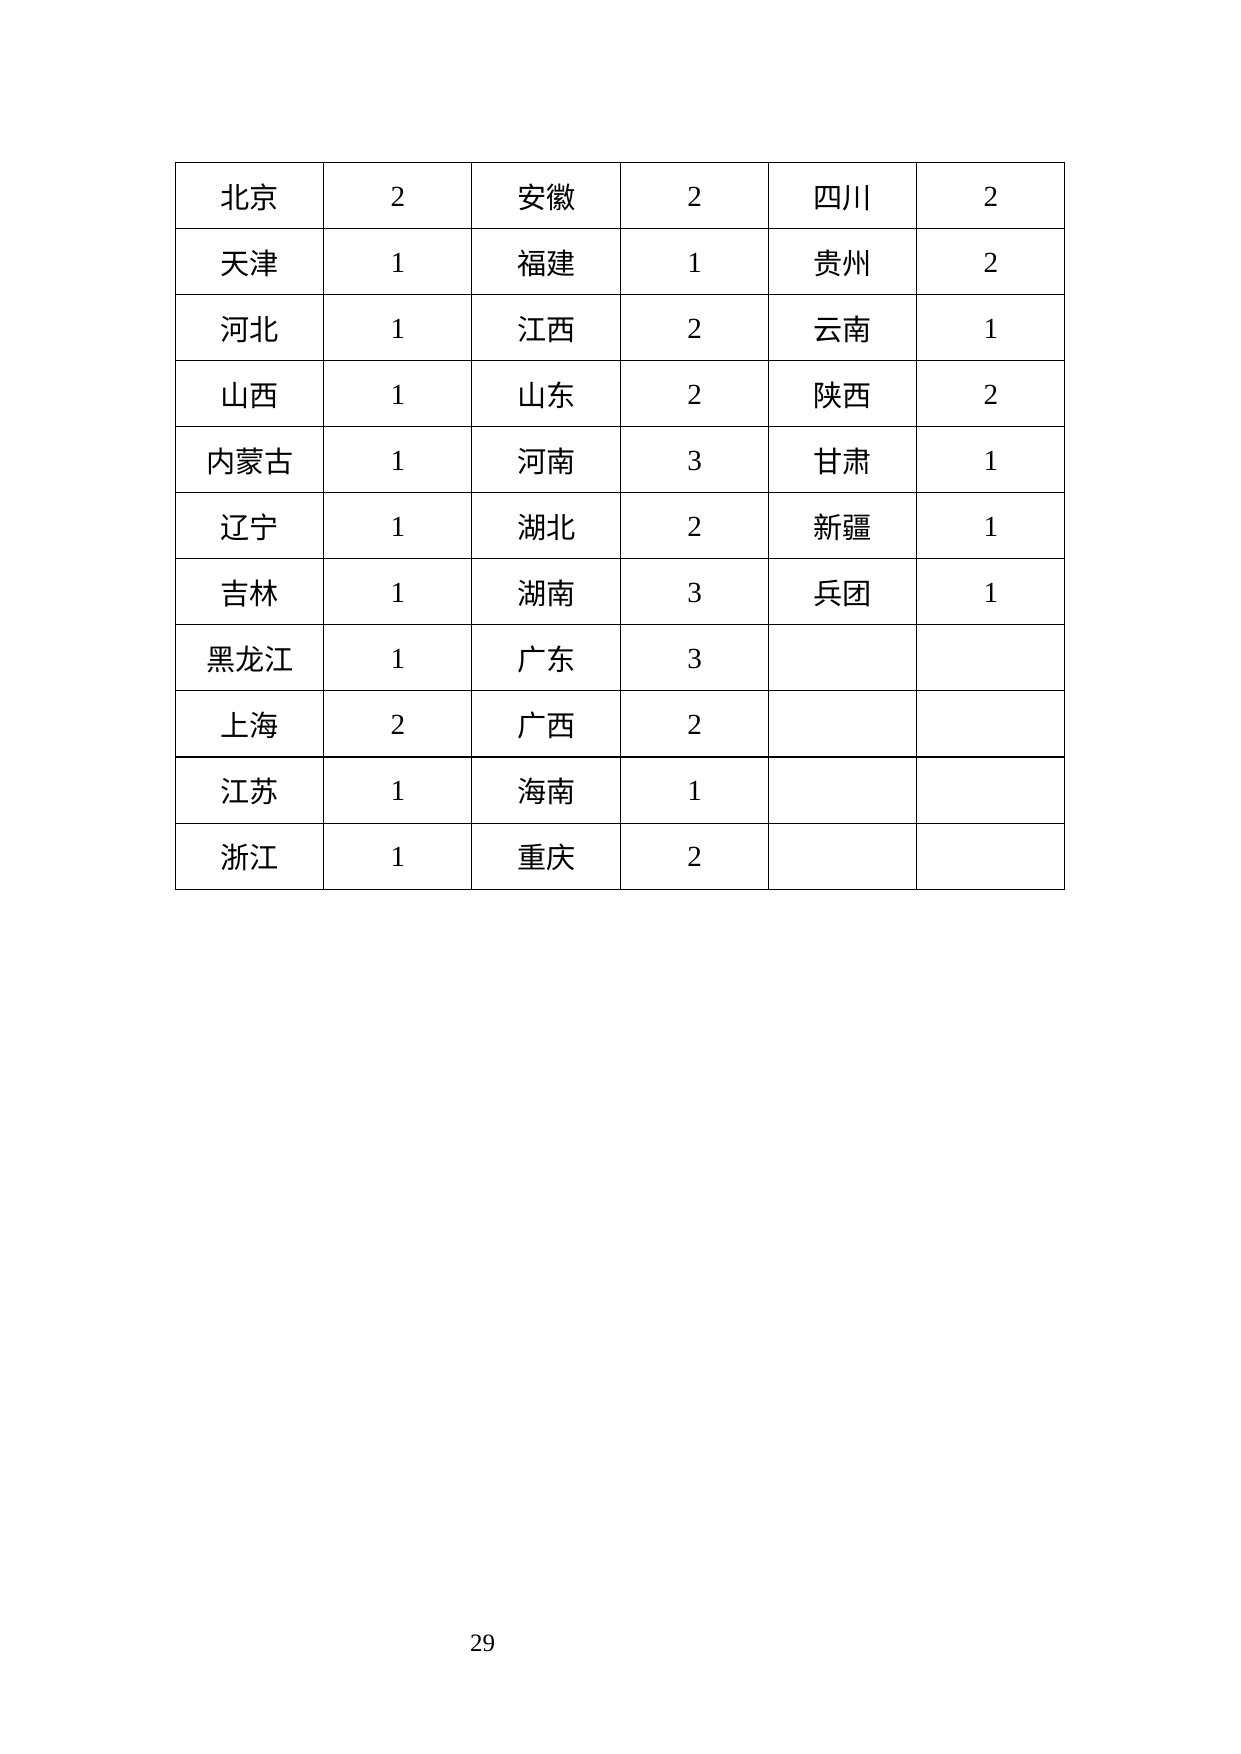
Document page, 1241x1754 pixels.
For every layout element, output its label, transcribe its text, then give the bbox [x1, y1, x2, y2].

table_cell 3 [621, 427, 768, 492]
table_cell 2 [324, 691, 471, 756]
table_cell 1 [324, 361, 471, 426]
table_cell 河南 [472, 427, 620, 492]
table_cell 安徽 [472, 163, 620, 228]
table_cell 上海 [176, 691, 323, 756]
table_cell [769, 824, 916, 888]
table_cell 2 [621, 295, 768, 360]
table_cell 云南 [769, 295, 916, 360]
table_cell 山西 [176, 361, 323, 426]
table_cell 1 [917, 493, 1064, 558]
table_cell 广东 [472, 625, 620, 690]
table_cell 1 [621, 758, 768, 822]
table_cell 兵团 [769, 559, 916, 624]
table_cell 2 [917, 229, 1064, 294]
table_cell [917, 625, 1064, 690]
table_cell 1 [324, 427, 471, 492]
table_cell 湖北 [472, 493, 620, 558]
table_cell 甘肃 [769, 427, 916, 492]
table_cell 江苏 [176, 758, 323, 822]
table_cell 新疆 [769, 493, 916, 558]
table_cell [917, 691, 1064, 756]
table_cell 浙江 [176, 824, 323, 888]
table_cell 黑龙江 [176, 625, 323, 690]
table_cell 3 [621, 625, 768, 690]
table_cell 辽宁 [176, 493, 323, 558]
table_cell 1 [324, 295, 471, 360]
table_cell 内蒙古 [176, 427, 323, 492]
table_cell 2 [324, 163, 471, 228]
table_cell 1 [324, 559, 471, 624]
table_cell 广西 [472, 691, 620, 756]
table_cell 1 [621, 229, 768, 294]
table_cell 1 [324, 493, 471, 558]
table_cell 2 [621, 691, 768, 756]
table_cell 2 [621, 493, 768, 558]
table_cell [917, 758, 1064, 822]
table_cell 2 [621, 361, 768, 426]
table_cell [917, 824, 1064, 888]
table_cell 3 [621, 559, 768, 624]
table_cell 贵州 [769, 229, 916, 294]
table_cell 福建 [472, 229, 620, 294]
table_cell 吉林 [176, 559, 323, 624]
table_cell 1 [324, 824, 471, 888]
table_cell 1 [917, 559, 1064, 624]
table_cell 1 [917, 295, 1064, 360]
table_cell 陕西 [769, 361, 916, 426]
table_cell 湖南 [472, 559, 620, 624]
table_cell [769, 758, 916, 822]
table_cell 2 [917, 163, 1064, 228]
table_cell 1 [324, 229, 471, 294]
table_cell 1 [917, 427, 1064, 492]
table_cell 北京 [176, 163, 323, 228]
table_cell 海南 [472, 758, 620, 822]
table_cell 天津 [176, 229, 323, 294]
table_cell 1 [324, 758, 471, 822]
table_cell 江西 [472, 295, 620, 360]
table_cell 四川 [769, 163, 916, 228]
table_cell 2 [621, 824, 768, 888]
table_cell [769, 691, 916, 756]
table_cell 2 [917, 361, 1064, 426]
table_cell 重庆 [472, 824, 620, 888]
table_cell 山东 [472, 361, 620, 426]
table_cell 2 [621, 163, 768, 228]
table_cell [769, 625, 916, 690]
table_cell 河北 [176, 295, 323, 360]
table_cell 1 [324, 625, 471, 690]
